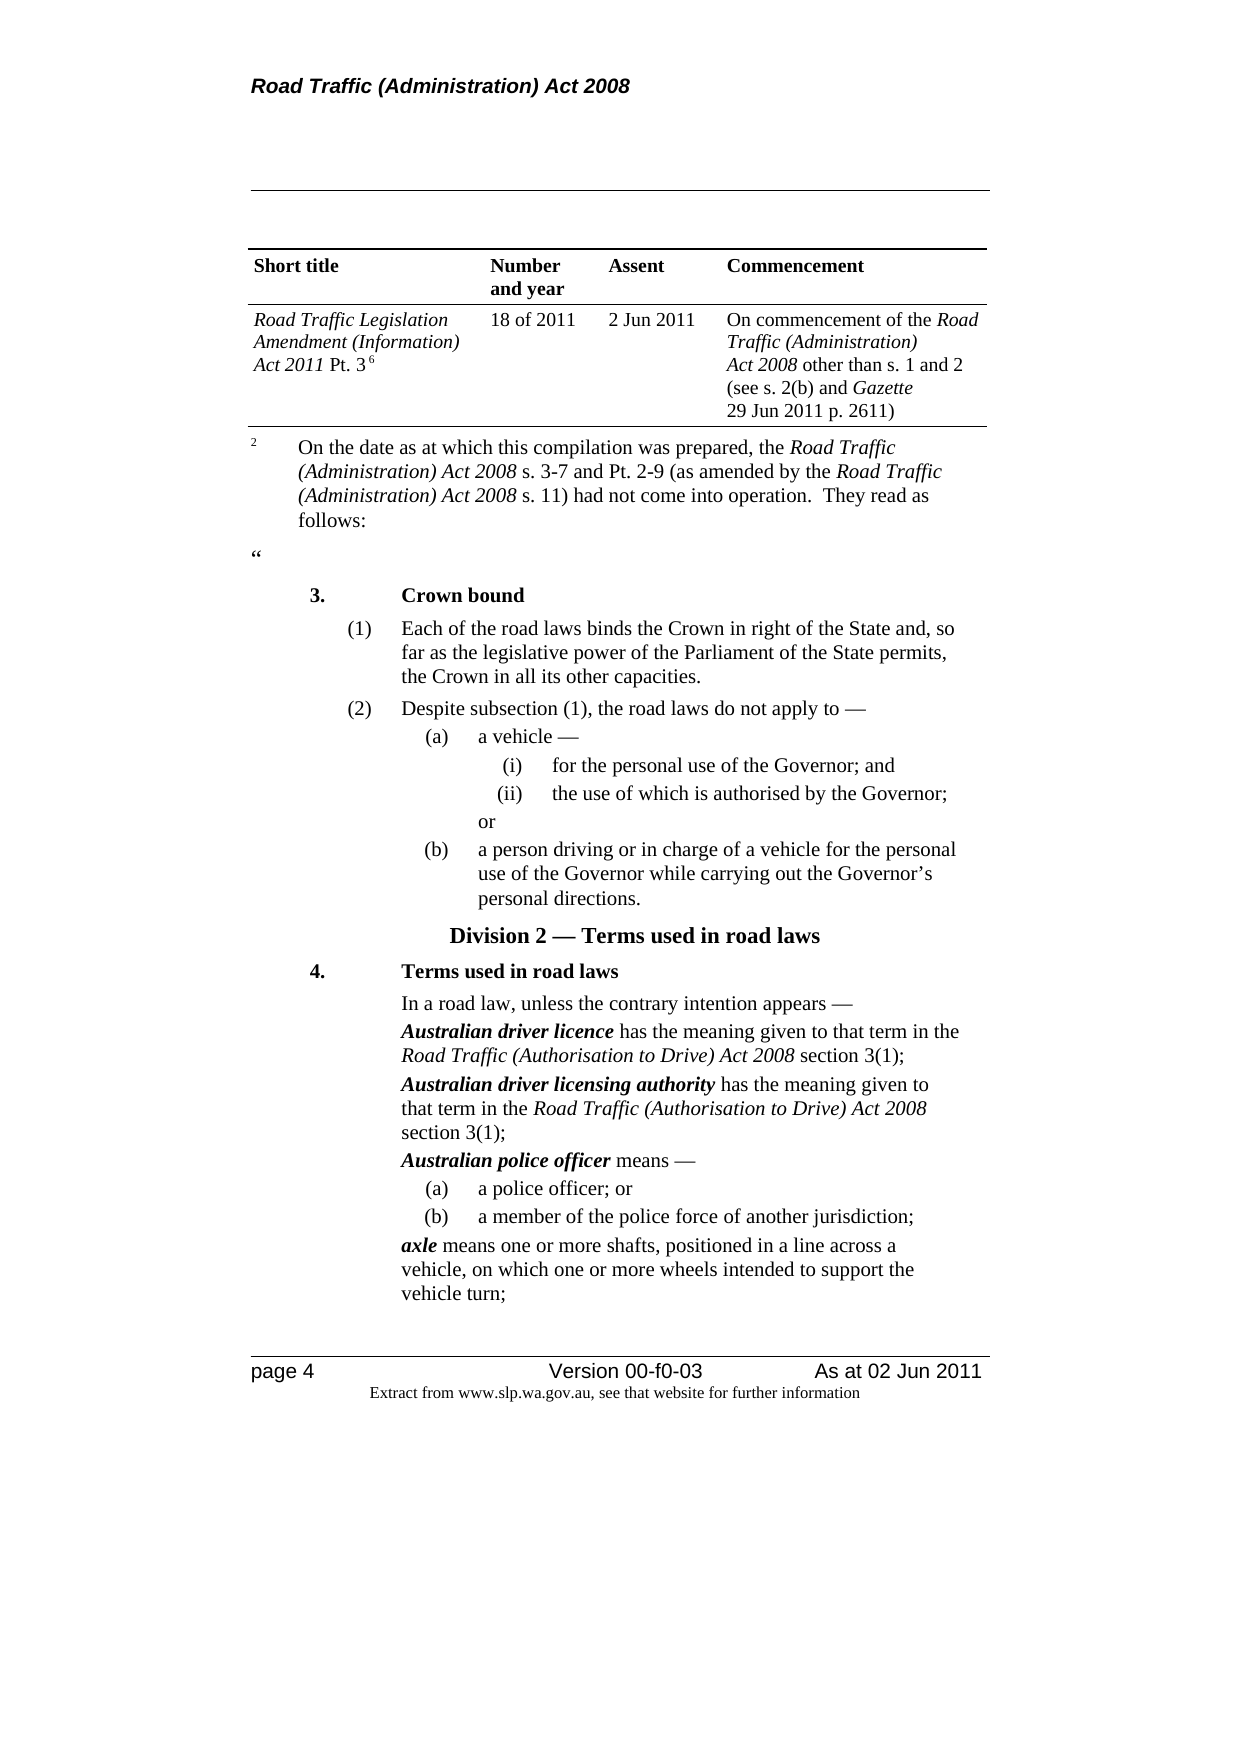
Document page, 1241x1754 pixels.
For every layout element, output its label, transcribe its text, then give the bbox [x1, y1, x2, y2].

text Australian driver licence has the meaning given to that term in the Road Traffic (Authorisation to Drive) Act 2008 section 3(1); [369, 1019, 960, 1067]
text Australian police officer means — [369, 1148, 960, 1172]
subtitle 3. Crown bound [309, 583, 960, 607]
text “ [251, 544, 990, 573]
table_header Short title [248, 250, 484, 303]
table_header Assent [603, 250, 721, 303]
table_cell 18 of 2011 [484, 305, 602, 426]
table_header Commencement [721, 250, 987, 303]
subtitle Division 2 — Terms used in road laws [309, 922, 960, 948]
table_header Number and year [484, 250, 602, 303]
text (b) a person driving or in charge of a vehicle for the personal use of the Governor while carrying out the Governor’s personal directions. [389, 837, 960, 909]
subtitle 4. Terms used in road laws [309, 959, 960, 983]
text Australian driver licensing authority has the meaning given to that term in the Road Traffic (Authorisation to Drive) Act 2008 section 3(1); [369, 1072, 960, 1144]
text (i) for the personal use of the Governor; and [463, 753, 960, 777]
table_cell Road Traffic Legislation Amendment (Information) Act 2011 Pt. 3 6 [248, 305, 484, 426]
text (1) Each of the road laws binds the Crown in right of the State and, so far as the legislative power of the Parliament of the State permits, the Crown in all its other capacities. [312, 616, 960, 688]
text (ii) the use of which is authorised by the Governor; [463, 781, 960, 805]
table_cell On commencement of the Road Traffic (Administration) Act 2008 other than s. 1 and 2 (see s. 2(b) and Gazette 29 Jun 2011 p. 2611) [721, 305, 987, 426]
text (2) Despite subsection (1), the road laws do not apply to — [312, 696, 960, 720]
text In a road law, unless the contrary intention appears — [312, 991, 960, 1015]
text (a) a police officer; or [389, 1176, 960, 1200]
text (b) a member of the police force of another jurisdiction; [389, 1204, 960, 1228]
table_cell 2 Jun 2011 [603, 305, 721, 426]
text (a) a vehicle — [389, 724, 960, 748]
text or [389, 809, 960, 833]
text 2 On the date as at which this compilation was prepared, the Road Traffic (Administration) Act 2008 s. 3-7 and Pt. 2-9 (as amended by the Road Traffic (Administration) Act 2008 s. 11) had not come into operation. They read as follows: [251, 435, 990, 532]
text axle means one or more shafts, positioned in a line across a vehicle, on which one or more wheels intended to support the vehicle turn; [369, 1233, 960, 1305]
